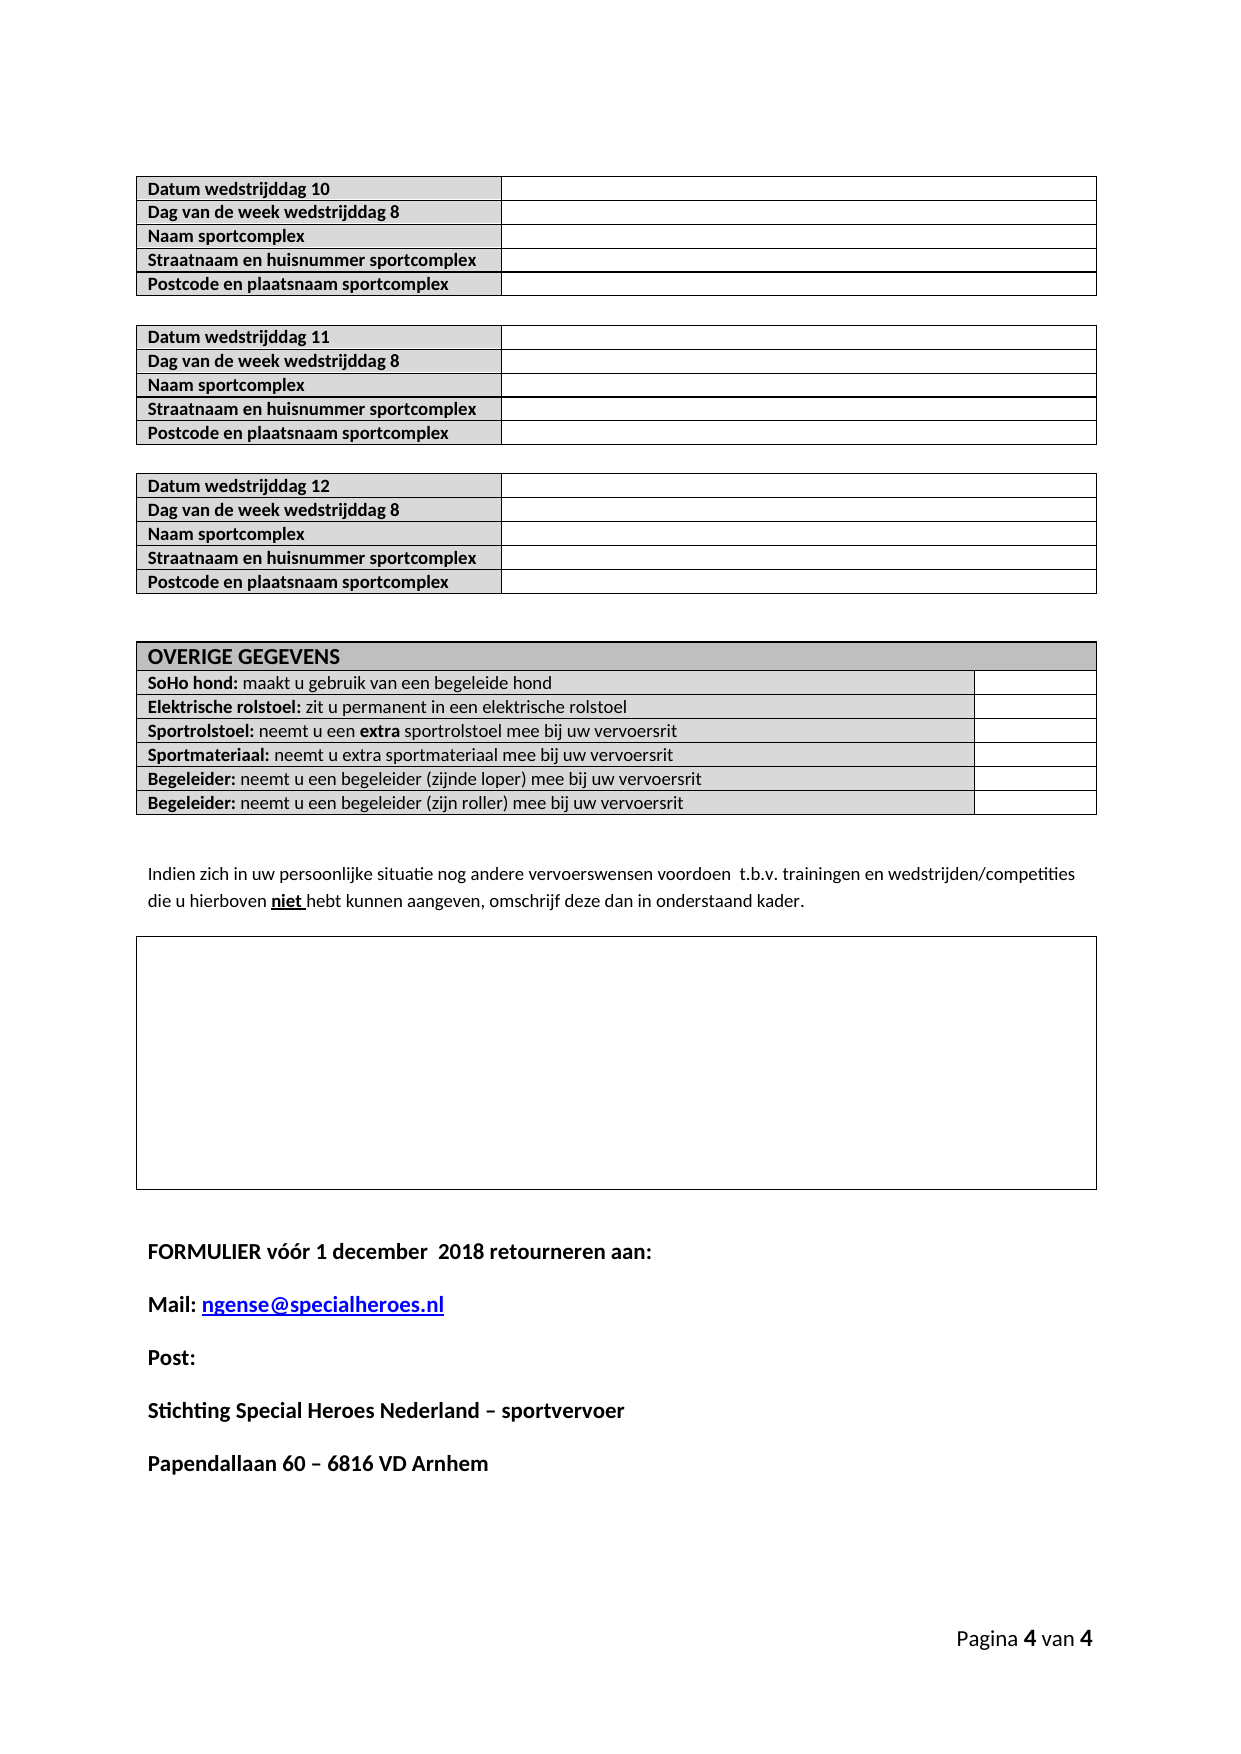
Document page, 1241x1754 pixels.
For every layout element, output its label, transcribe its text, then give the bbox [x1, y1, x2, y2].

table_cell [975, 767, 1096, 790]
text FORMULIER vóór 1 december 2018 retourneren aan: [148, 1237, 1093, 1265]
table_cell SoHo hond: maakt u gebruik van een begeleide hond [137, 671, 974, 694]
table_cell [502, 421, 1096, 444]
text Mail: ngense@specialheroes.nl [148, 1290, 1093, 1318]
table_cell [502, 201, 1096, 223]
table_cell Begeleider: neemt u een begeleider (zijn roller) mee bij uw vervoersrit [137, 791, 974, 814]
table_header [137, 937, 1096, 1189]
text Post: [148, 1343, 1093, 1371]
table_cell Naam sportcomplex [137, 522, 501, 545]
table_cell Sportmateriaal: neemt u extra sportmateriaal mee bij uw vervoersrit [137, 743, 974, 766]
table_header Datum wedstrijddag 11 [137, 326, 501, 348]
table_cell Postcode en plaatsnaam sportcomplex [137, 273, 501, 295]
table_cell Straatnaam en huisnummer sportcomplex [137, 398, 501, 420]
table_cell Postcode en plaatsnaam sportcomplex [137, 570, 501, 593]
table_cell [502, 570, 1096, 593]
table_header OVERIGE GEGEVENS [137, 643, 1096, 670]
table_cell [502, 546, 1096, 569]
table_cell [502, 273, 1096, 295]
table_cell Naam sportcomplex [137, 374, 501, 396]
table_header Datum wedstrijddag 12 [137, 474, 501, 497]
table_header [502, 474, 1096, 497]
table_cell Dag van de week wedstrijddag 8 [137, 350, 501, 372]
table_cell [502, 374, 1096, 396]
text Papendallaan 60 – 6816 VD Arnhem [148, 1449, 1093, 1477]
table_cell [975, 743, 1096, 766]
table_cell Straatnaam en huisnummer sportcomplex [137, 249, 501, 271]
table_cell Elektrische rolstoel: zit u permanent in een elektrische rolstoel [137, 695, 974, 718]
table_cell [975, 791, 1096, 814]
table_header [502, 177, 1096, 199]
table_cell [502, 398, 1096, 420]
table_cell Dag van de week wedstrijddag 8 [137, 498, 501, 521]
table_cell Dag van de week wedstrijddag 8 [137, 201, 501, 223]
table_cell Sportrolstoel: neemt u een extra sportrolstoel mee bij uw vervoersrit [137, 719, 974, 742]
table_cell [502, 522, 1096, 545]
table_header Datum wedstrijddag 10 [137, 177, 501, 199]
table_cell [502, 350, 1096, 372]
table_cell [502, 225, 1096, 247]
table_cell Straatnaam en huisnummer sportcomplex [137, 546, 501, 569]
table_cell Begeleider: neemt u een begeleider (zijnde loper) mee bij uw vervoersrit [137, 767, 974, 790]
table_cell [502, 498, 1096, 521]
text Stichting Special Heroes Nederland – sportvervoer [148, 1396, 1093, 1424]
table_cell [975, 719, 1096, 742]
table_cell [975, 671, 1096, 694]
text Indien zich in uw persoonlijke situatie nog andere vervoerswensen voordoen t.b.v. trainingen en wedstrijden/competities die u hierboven niet hebt kunnen aangeven, omschrijf deze dan in onderstaand kader. [148, 862, 1093, 912]
table_header [502, 326, 1096, 348]
table_cell [502, 249, 1096, 271]
table_cell Naam sportcomplex [137, 225, 501, 247]
table_cell Postcode en plaatsnaam sportcomplex [137, 421, 501, 444]
table_cell [975, 695, 1096, 718]
